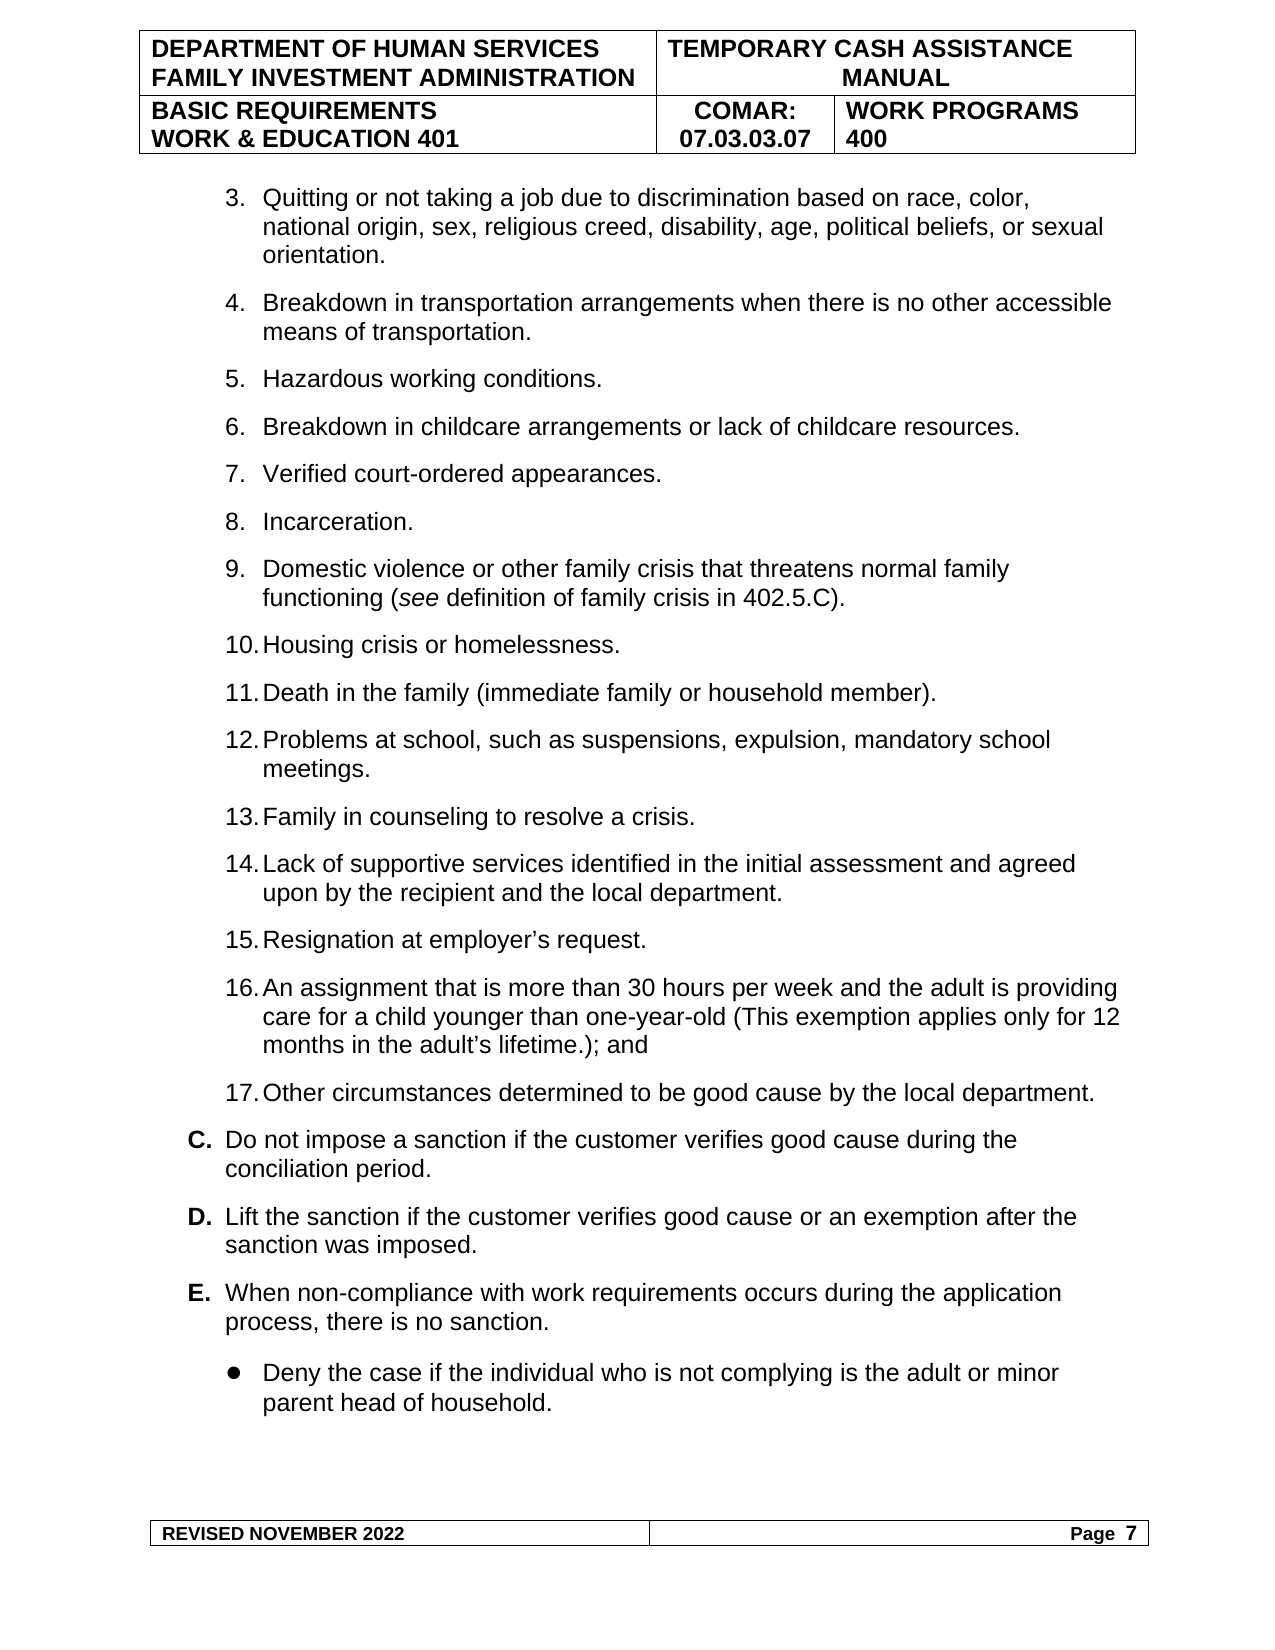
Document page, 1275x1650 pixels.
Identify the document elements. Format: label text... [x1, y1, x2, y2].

list Lift the sanction if the customer verifies good cause or an exemption after the sanction was imposed. [187, 1202, 1125, 1259]
list Housing crisis or homelessness. [225, 630, 1125, 659]
list Breakdown in transportation arrangements when there is no other accessible means of transportation. [225, 288, 1125, 345]
list Verified court-ordered appearances. [225, 459, 1125, 488]
list Lack of supportive services identified in the initial assessment and agreed upon by the recipient and the local department. [225, 849, 1125, 907]
list Breakdown in childcare arrangements or lack of childcare resources. [225, 412, 1125, 440]
list An assignment that is more than 30 hours per week and the adult is providing care for a child younger than one-year-old (This exemption applies only for 12 months in the adult’s lifetime.); and [225, 973, 1125, 1059]
list Quitting or not taking a job due to discrimination based on race, color, national origin, sex, religious creed, disability, age, political beliefs, or sexual orientation. [225, 183, 1125, 269]
list Deny the case if the individual who is not complying is the adult or minor parent head of household. [225, 1354, 1125, 1416]
list When non-compliance with work requirements occurs during the application process, there is no sanction. [187, 1278, 1125, 1335]
list Other circumstances determined to be good cause by the local department. [225, 1078, 1125, 1107]
list Domestic violence or other family crisis that threatens normal family functioning (see definition of family crisis in 402.5.C). [225, 554, 1125, 612]
list Family in counseling to resolve a crisis. [225, 802, 1125, 830]
list Incarceration. [225, 507, 1125, 535]
list Problems at school, such as suspensions, expulsion, mandatory school meetings. [225, 725, 1125, 783]
list Death in the family (immediate family or household member). [225, 678, 1125, 707]
list Resignation at employer’s request. [225, 925, 1125, 954]
list Hazardous working conditions. [225, 364, 1125, 393]
list Do not impose a sanction if the customer verifies good cause during the conciliation period. [187, 1125, 1125, 1183]
